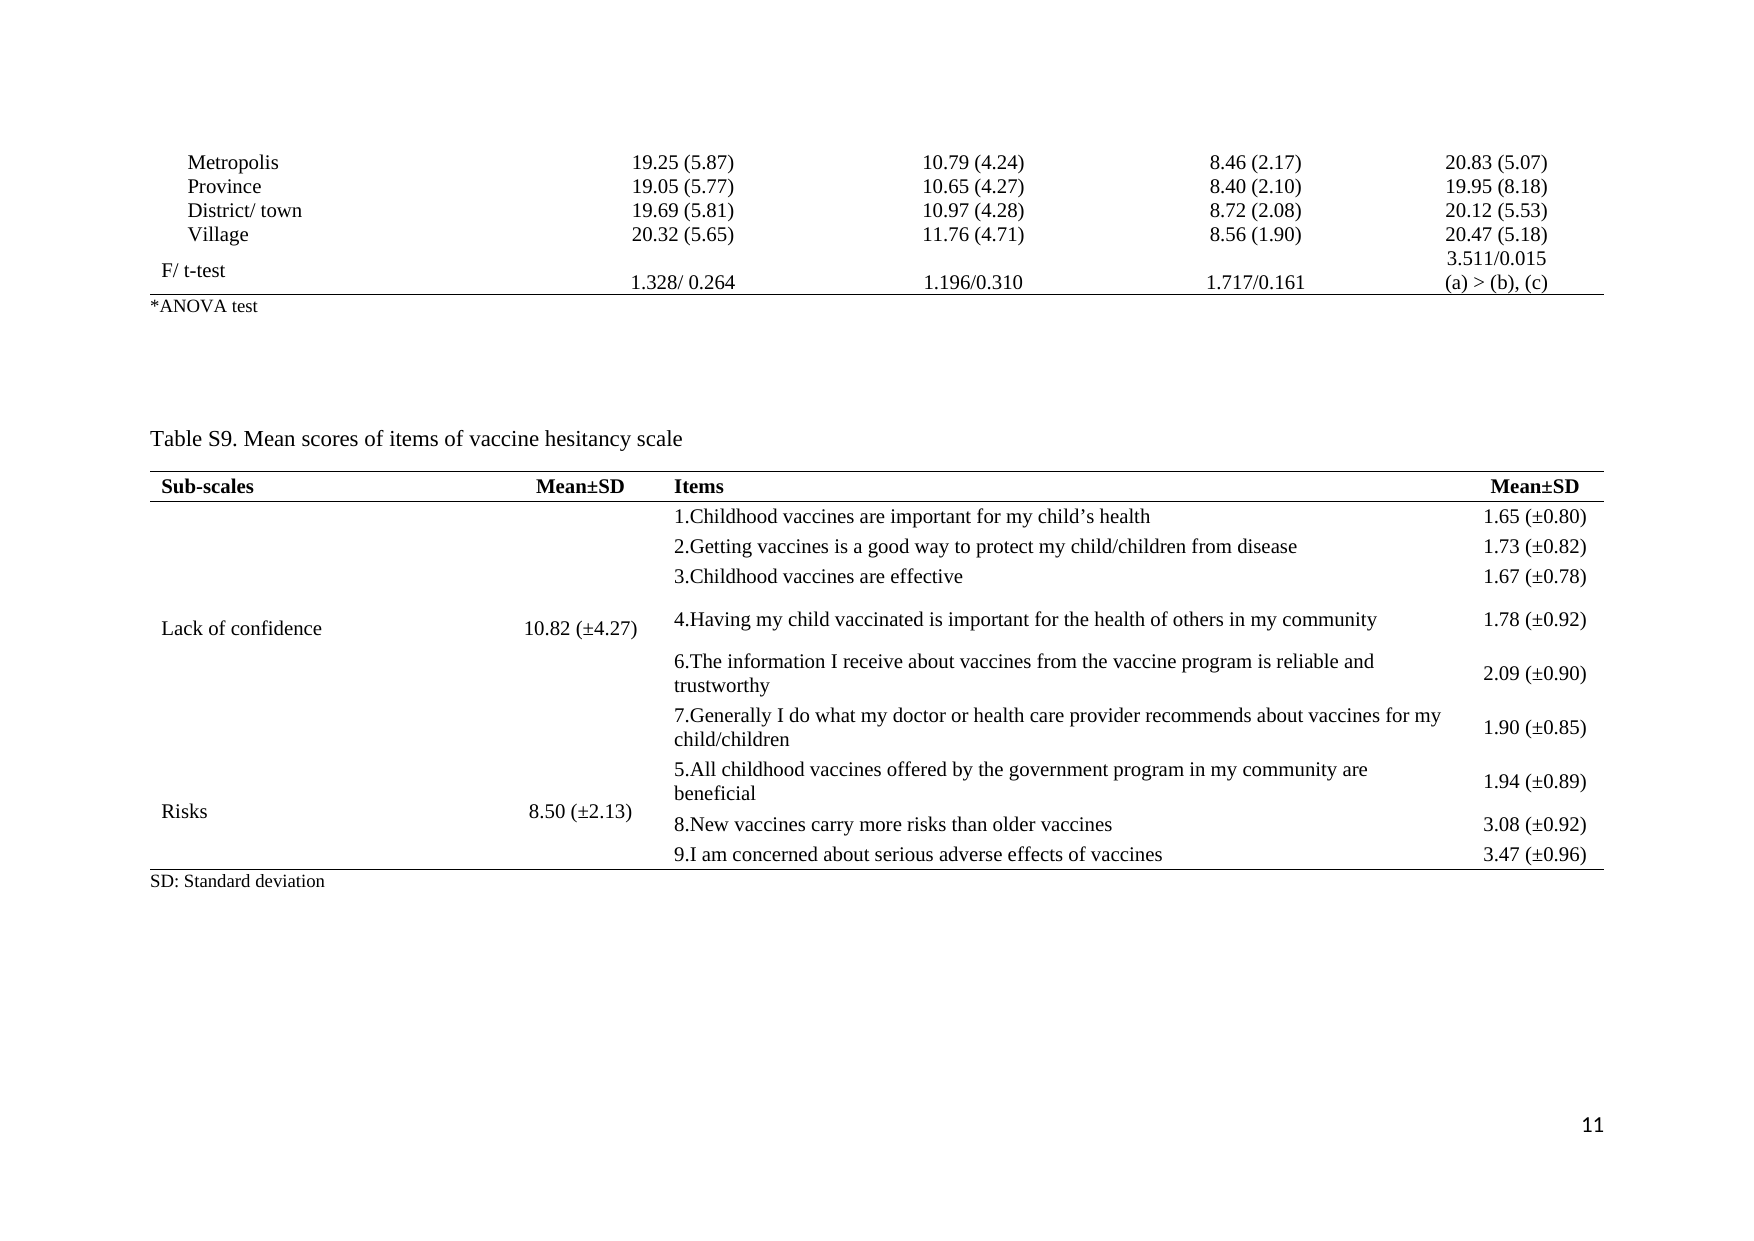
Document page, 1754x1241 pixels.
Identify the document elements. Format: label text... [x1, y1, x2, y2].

table_cell District/ town [150, 198, 542, 222]
table_cell 20.32 (5.65) [542, 222, 824, 246]
table_header Items [663, 472, 1466, 501]
table_cell 10.65 (4.27) [824, 174, 1122, 198]
table_cell 1.67 (±0.78) [1466, 561, 1604, 591]
table_cell 5.All childhood vaccines offered by the government program in my community are beneficial [663, 754, 1466, 808]
table_cell 1.717/0.161 [1122, 246, 1389, 294]
table_cell 10.79 (4.24) [824, 150, 1122, 174]
table_cell 1.94 (±0.89) [1466, 754, 1604, 808]
table_cell 1.328/ 0.264 [542, 246, 824, 294]
table_cell 1.Childhood vaccines are important for my child’s health [663, 502, 1466, 531]
table_cell 19.95 (8.18) [1389, 174, 1604, 198]
table_header Mean±SD [1466, 472, 1604, 501]
table_cell Lack of confidence [150, 502, 498, 754]
table_header Sub-scales [150, 472, 498, 501]
text SD: Standard deviation [150, 870, 1604, 891]
table_cell Village [150, 222, 542, 246]
table_cell 7.Generally I do what my doctor or health care provider recommends about vaccines for my child/children [663, 700, 1466, 754]
table_cell 1.78 (±0.92) [1466, 591, 1604, 646]
table_cell 3.Childhood vaccines are effective [663, 561, 1466, 591]
table_cell 8.56 (1.90) [1122, 222, 1389, 246]
table_cell 3.511/0.015 (a) > (b), (c) [1389, 246, 1604, 294]
table_header Mean±SD [498, 472, 663, 501]
table_cell F/ t-test [150, 246, 542, 294]
table_cell 19.05 (5.77) [542, 174, 824, 198]
table_cell 3.08 (±0.92) [1466, 808, 1604, 838]
text Table S9. Mean scores of items of vaccine hesitancy scale [150, 426, 1604, 452]
table_cell 20.83 (5.07) [1389, 150, 1604, 174]
table_cell 10.82 (±4.27) [498, 502, 663, 754]
table_cell 8.46 (2.17) [1122, 150, 1389, 174]
table_cell 2.Getting vaccines is a good way to protect my child/children from disease [663, 531, 1466, 561]
table_cell 20.12 (5.53) [1389, 198, 1604, 222]
table_cell 2.09 (±0.90) [1466, 646, 1604, 700]
table_cell Metropolis [150, 150, 542, 174]
table_cell 8.40 (2.10) [1122, 174, 1389, 198]
table_cell 9.I am concerned about serious adverse effects of vaccines [663, 838, 1466, 868]
table_cell 19.69 (5.81) [542, 198, 824, 222]
table_cell 1.73 (±0.82) [1466, 531, 1604, 561]
table_cell 6.The information I receive about vaccines from the vaccine program is reliable and trustworthy [663, 646, 1466, 700]
table_cell Risks [150, 754, 498, 868]
table_cell 1.196/0.310 [824, 246, 1122, 294]
table_cell 1.90 (±0.85) [1466, 700, 1604, 754]
table_cell 11.76 (4.71) [824, 222, 1122, 246]
table_cell Province [150, 174, 542, 198]
table_cell 10.97 (4.28) [824, 198, 1122, 222]
table_cell 3.47 (±0.96) [1466, 838, 1604, 868]
table_cell 4.Having my child vaccinated is important for the health of others in my community [663, 591, 1466, 646]
table_cell 8.72 (2.08) [1122, 198, 1389, 222]
table_cell 8.New vaccines carry more risks than older vaccines [663, 808, 1466, 838]
table_cell 19.25 (5.87) [542, 150, 824, 174]
table_cell 8.50 (±2.13) [498, 754, 663, 868]
text *ANOVA test [150, 295, 1604, 317]
table_cell 1.65 (±0.80) [1466, 502, 1604, 531]
table_cell 20.47 (5.18) [1389, 222, 1604, 246]
